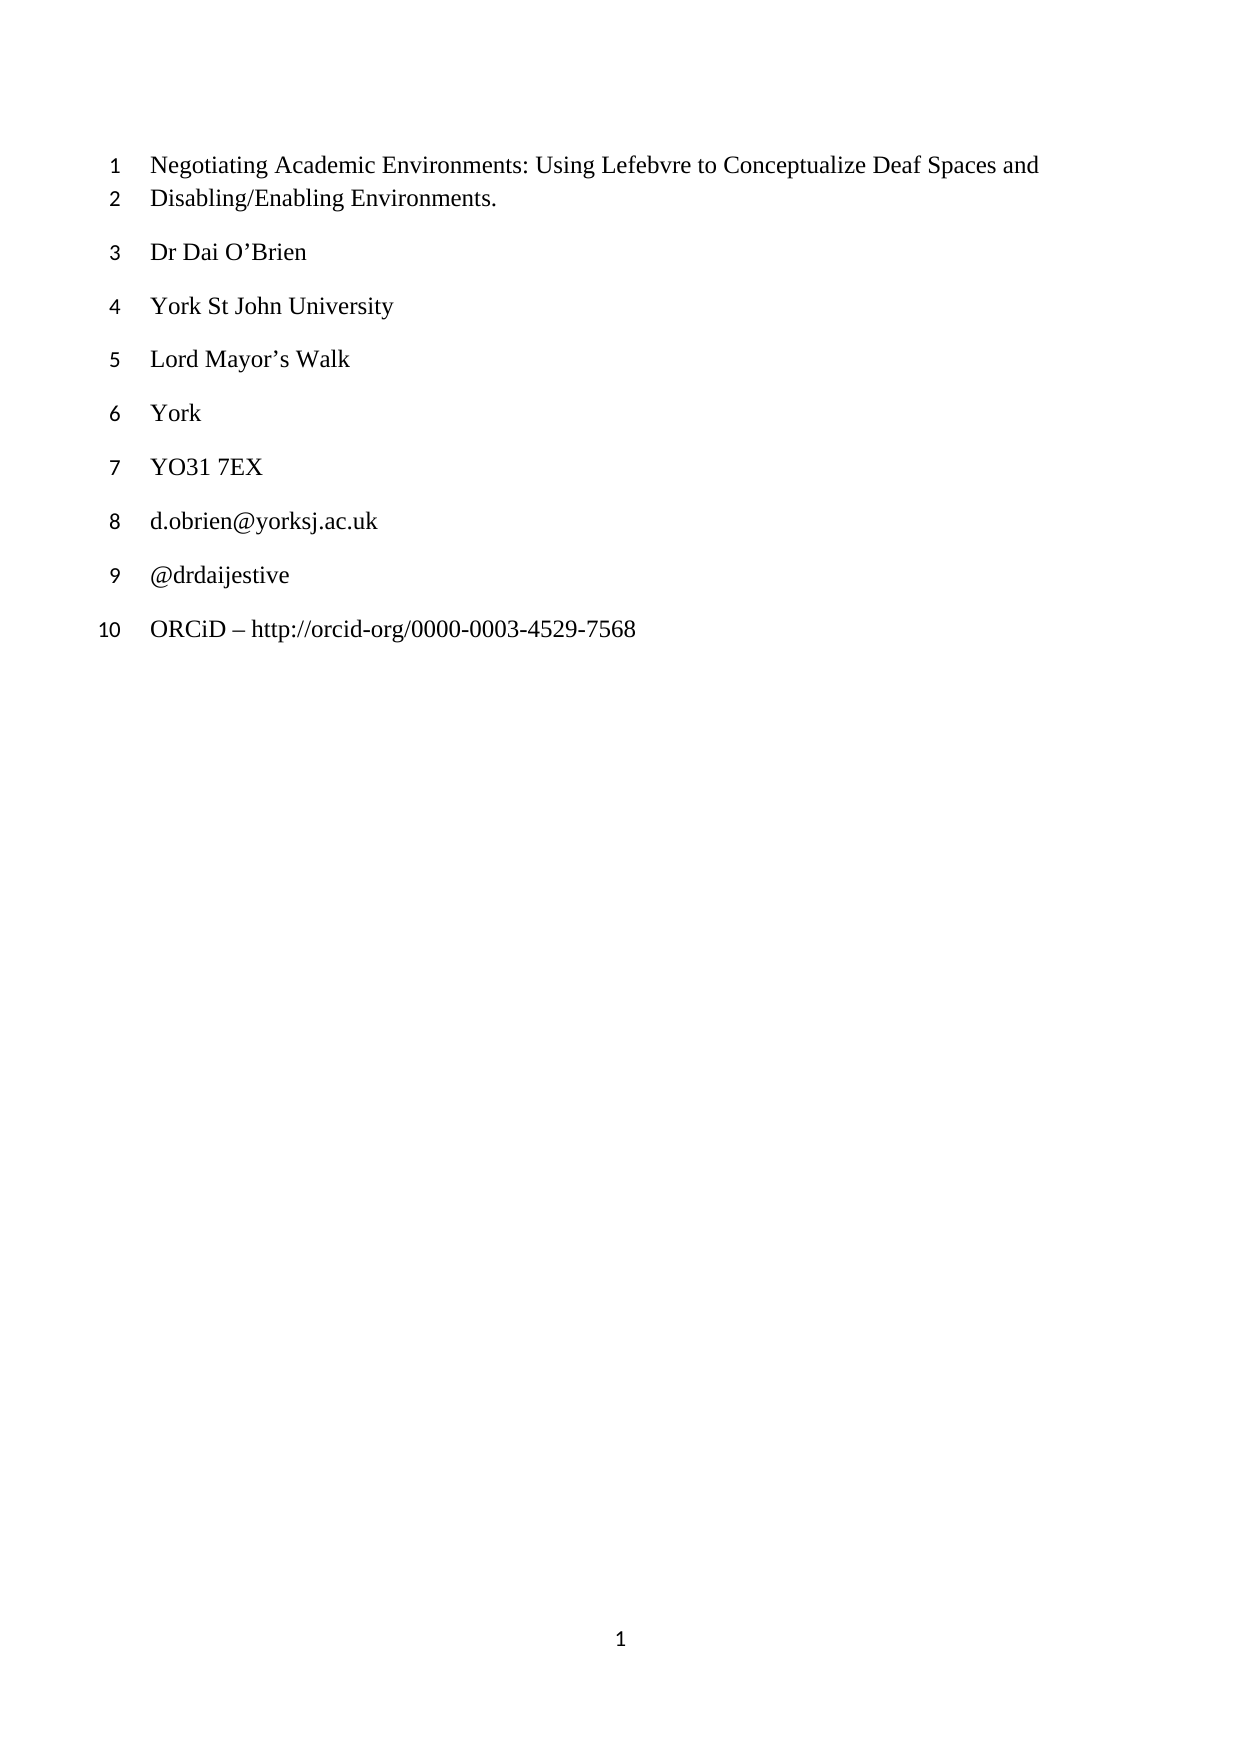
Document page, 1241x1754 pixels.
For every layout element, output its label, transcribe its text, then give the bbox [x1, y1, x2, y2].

text York [150, 398, 1090, 427]
text Dr Dai O’Brien [150, 237, 1090, 266]
text Negotiating Academic Environments: Using Lefebvre to Conceptualize Deaf Spaces and Disabling/Enabling Environments. [150, 150, 1090, 212]
text YO31 7EX [150, 452, 1090, 481]
text ORCiD – http://orcid-org/0000-0003-4529-7568 [150, 614, 1090, 643]
text @drdaijestive [150, 560, 1090, 589]
text d.obrien@yorksj.ac.uk [150, 506, 1090, 535]
text York St John University [150, 291, 1090, 319]
text Lord Mayor’s Walk [150, 344, 1090, 373]
